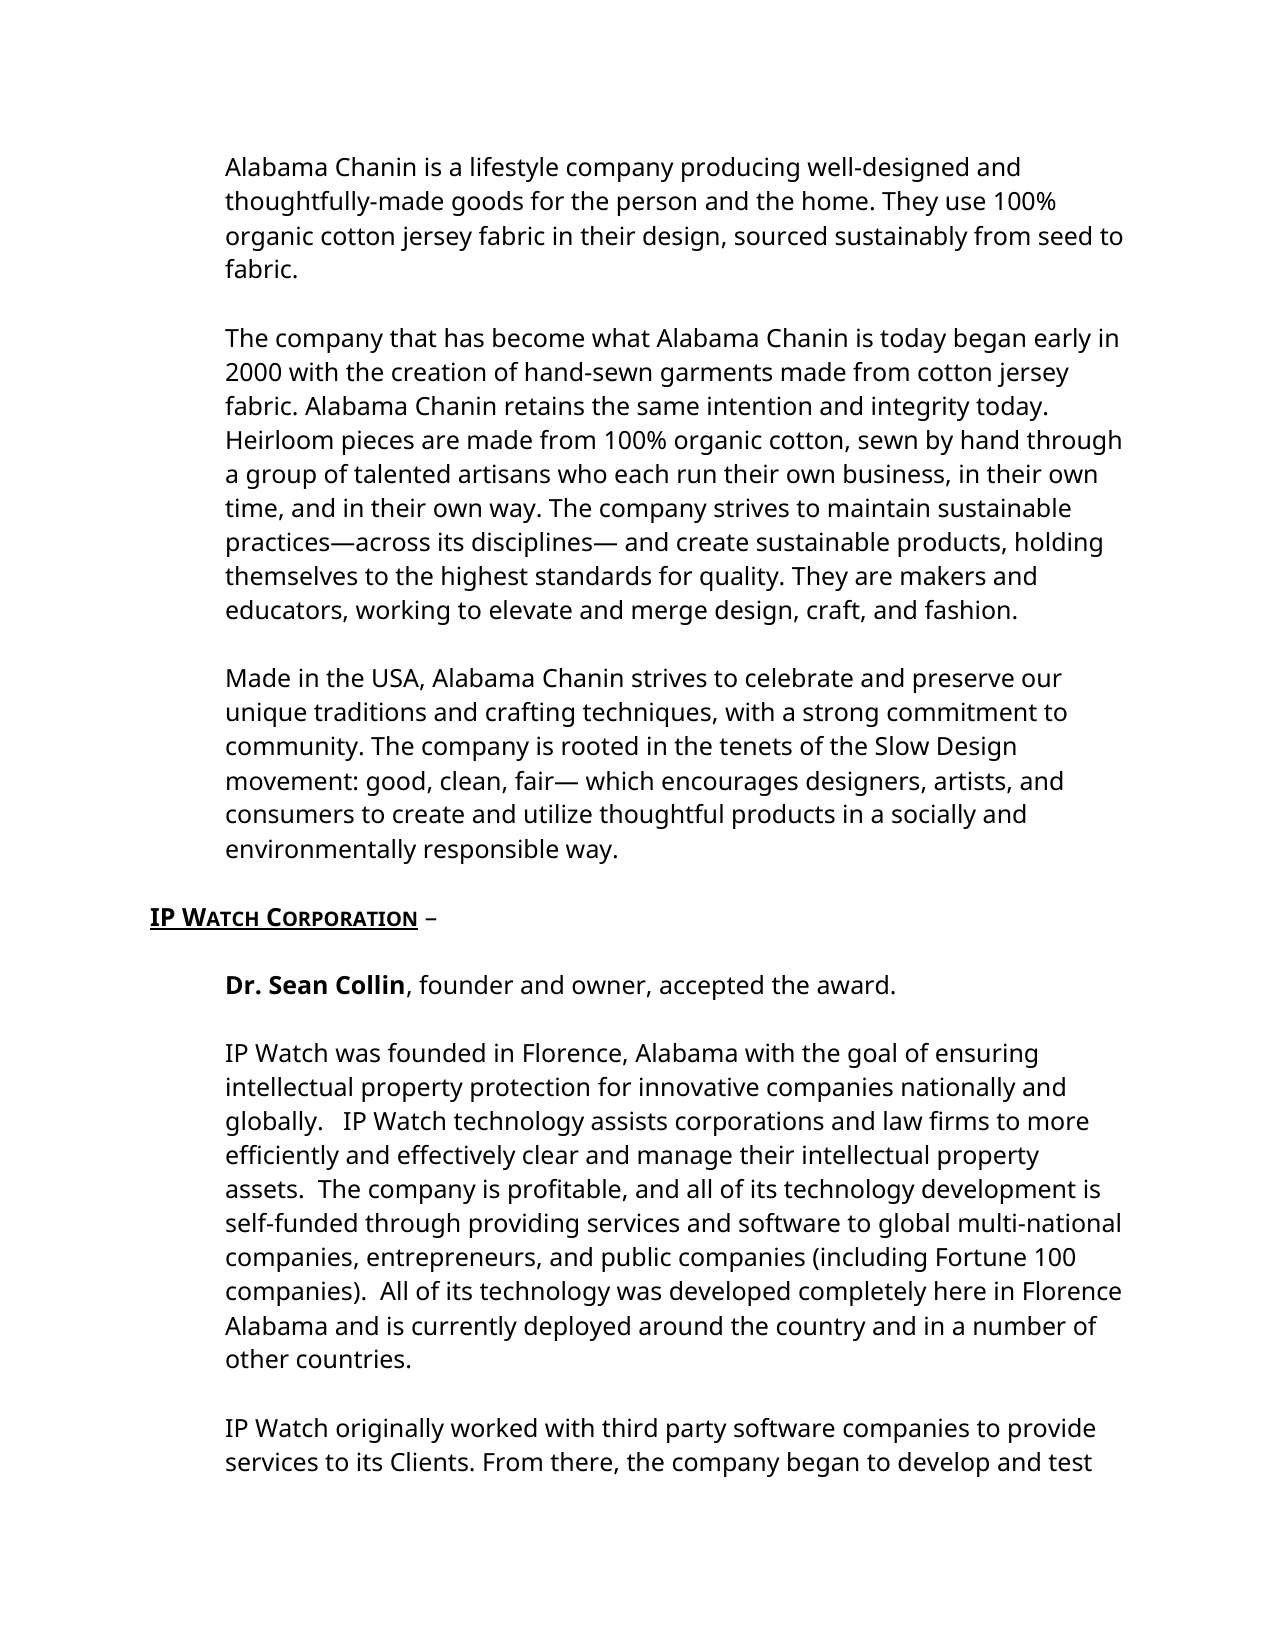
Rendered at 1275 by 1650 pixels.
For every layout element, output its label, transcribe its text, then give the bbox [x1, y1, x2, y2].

text IP Watch was founded in Florence, Alabama with the goal of ensuring intellectual property protection for innovative companies nationally and globally. IP Watch technology assists corporations and law firms to more efficiently and effectively clear and manage their intellectual property assets. The company is profitable, and all of its technology development is self-funded through providing services and software to global multi-national companies, entrepreneurs, and public companies (including Fortune 100 companies). All of its technology was developed completely here in Florence Alabama and is currently deployed around the country and in a number of other countries. [225, 1036, 1125, 1376]
text Dr. Sean Collin, founder and owner, accepted the award. [150, 967, 1125, 1002]
text Alabama Chanin is a lifestyle company producing well-designed and thoughtfully-made goods for the person and the home. They use 100% organic cotton jersey fabric in their design, sourced sustainably from seed to fabric. The company that has become what Alabama Chanin is today began early in 2000 with the creation of hand-sewn garments made from cotton jersey fabric. Alabama Chanin retains the same intention and integrity today. Heirloom pieces are made from 100% organic cotton, sewn by hand through a group of talented artisans who each run their own business, in their own time, and in their own way. The company strives to maintain sustainable practices—across its disciplines— and create sustainable products, holding themselves to the highest standards for quality. They are makers and educators, working to elevate and merge design, craft, and fashion. Made in the USA, Alabama Chanin strives to celebrate and preserve our unique traditions and crafting techniques, with a strong commitment to community. The company is rooted in the tenets of the Slow Design movement: good, clean, fair— which encourages designers, artists, and consumers to create and utilize thoughtful products in a socially and environmentally responsible way. [225, 150, 1125, 865]
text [225, 1410, 1125, 1478]
text IP Watch Corporation – [150, 899, 1125, 933]
